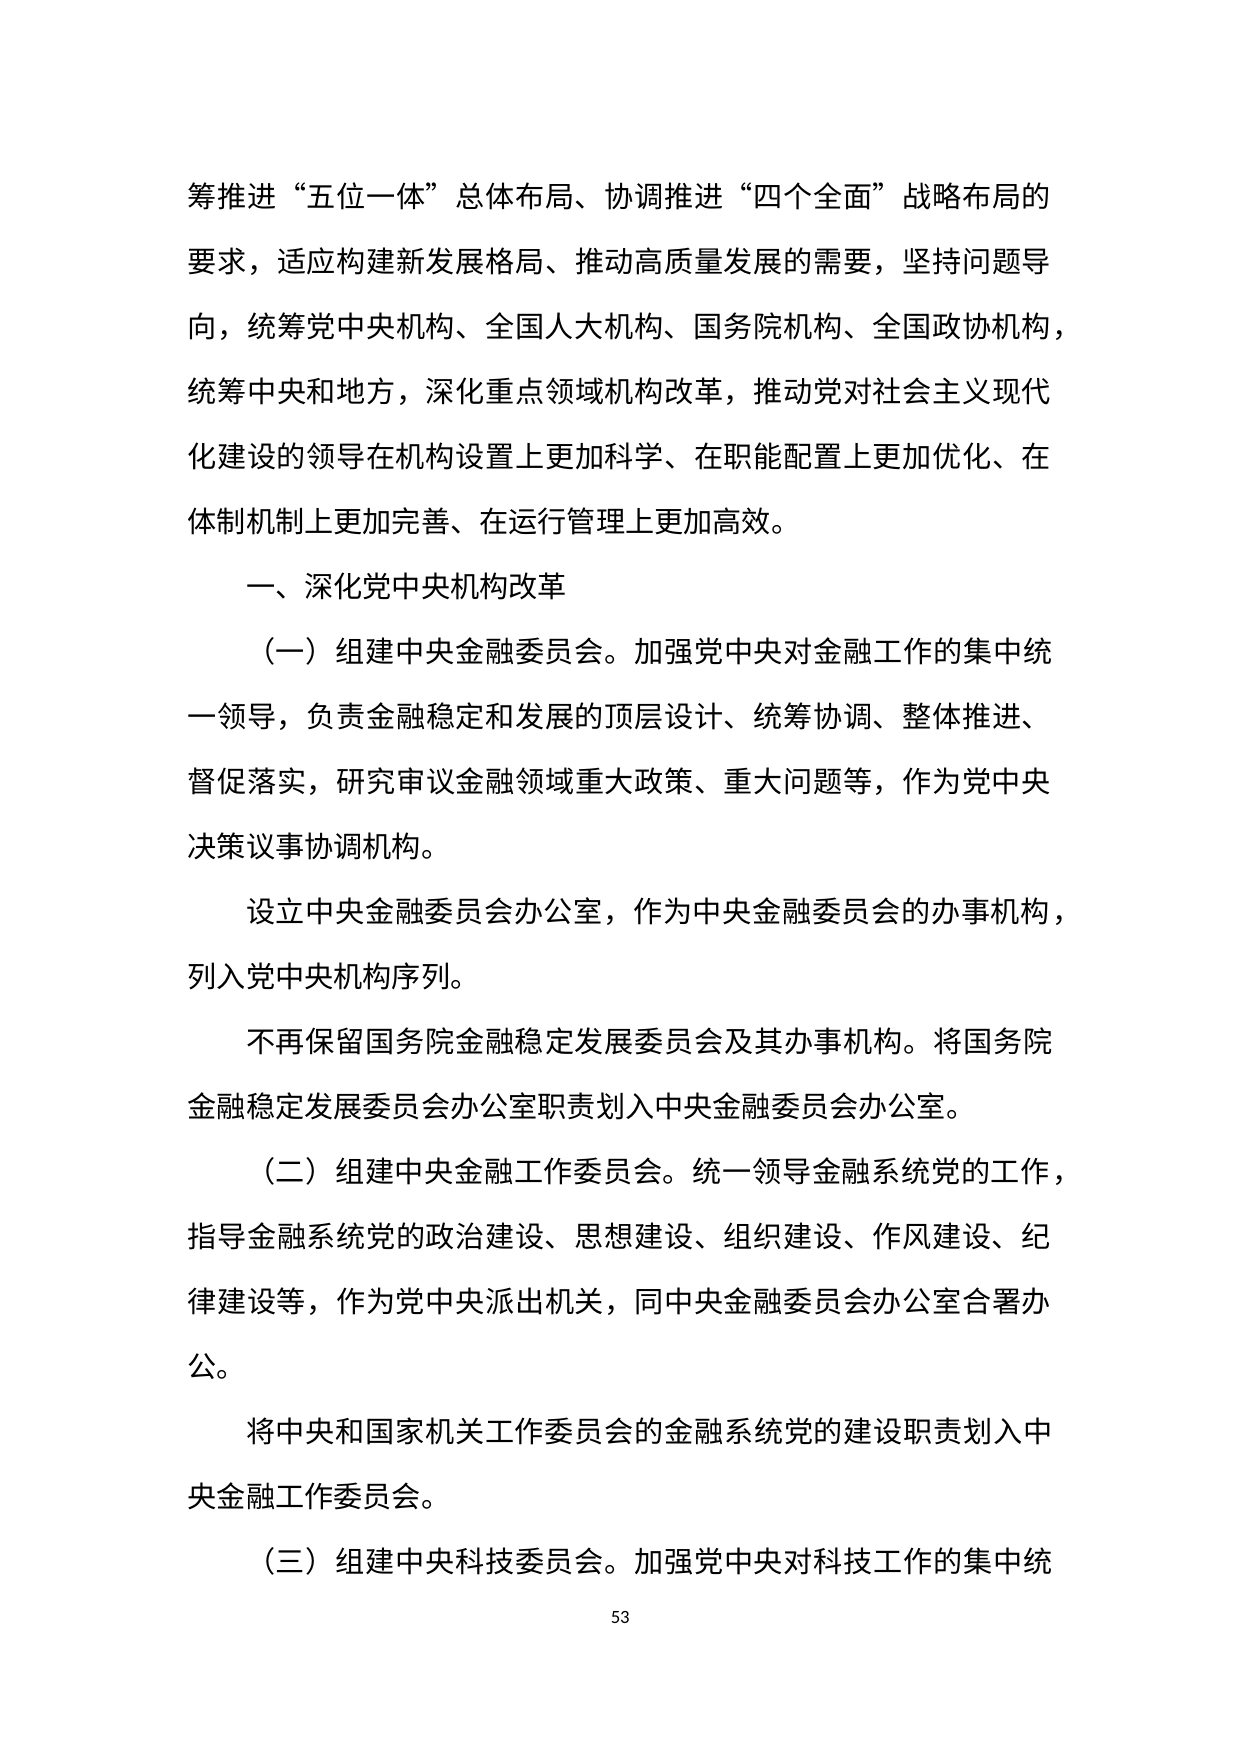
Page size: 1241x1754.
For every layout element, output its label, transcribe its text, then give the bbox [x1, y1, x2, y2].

text 设立中央金融委员会办公室，作为中央金融委员会的办事机构，列入党中央机构序列。 [187, 877, 1053, 1007]
text （二）组建中央金融工作委员会。统一领导金融系统党的工作，指导金融系统党的政治建设、思想建设、组织建设、作风建设、纪律建设等，作为党中央派出机关，同中央金融委员会办公室合署办公。 [187, 1137, 1053, 1397]
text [187, 162, 1053, 552]
text 一、深化党中央机构改革 [187, 552, 1053, 617]
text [187, 1527, 1053, 1592]
text 不再保留国务院金融稳定发展委员会及其办事机构。将国务院金融稳定发展委员会办公室职责划入中央金融委员会办公室。 [187, 1007, 1053, 1137]
text 将中央和国家机关工作委员会的金融系统党的建设职责划入中央金融工作委员会。 [187, 1397, 1053, 1527]
text （一）组建中央金融委员会。加强党中央对金融工作的集中统一领导，负责金融稳定和发展的顶层设计、统筹协调、整体推进、督促落实，研究审议金融领域重大政策、重大问题等，作为党中央决策议事协调机构。 [187, 617, 1053, 877]
